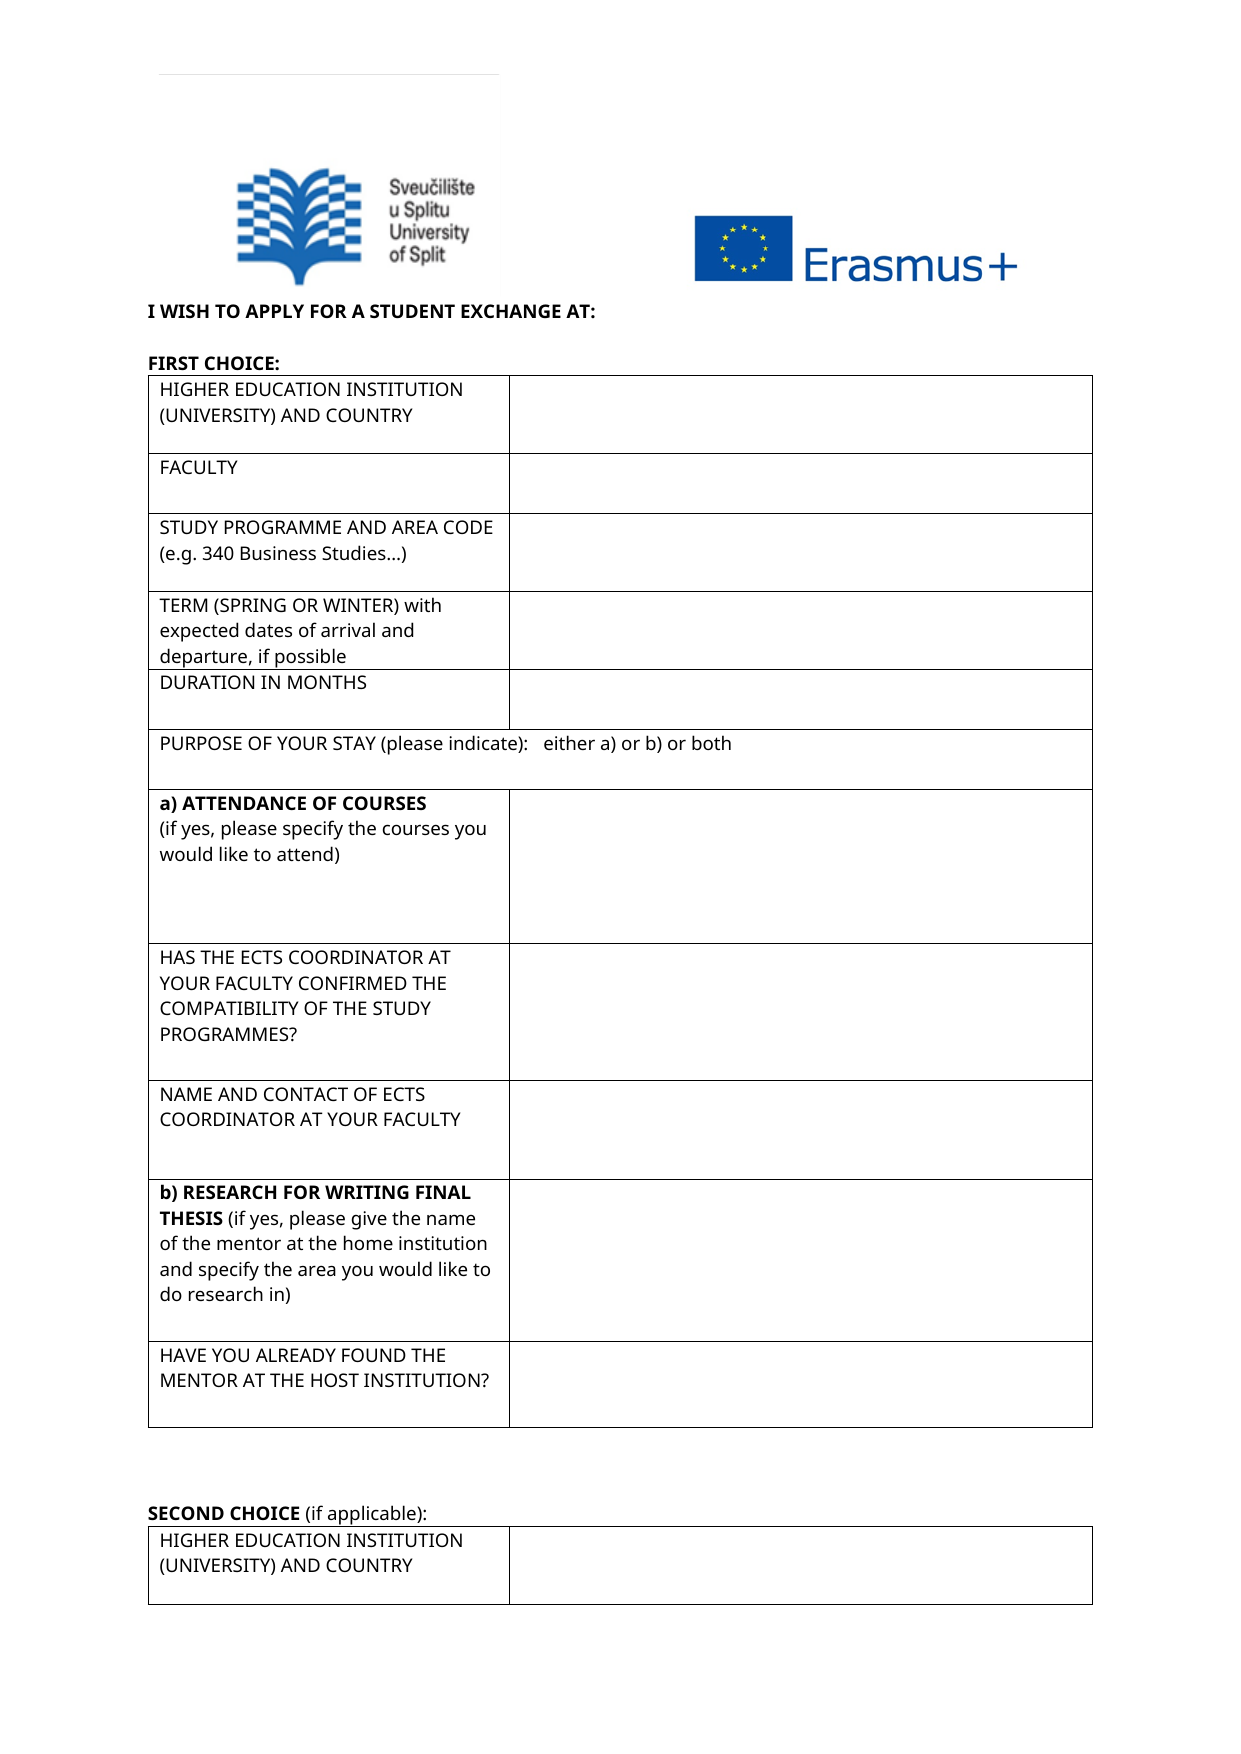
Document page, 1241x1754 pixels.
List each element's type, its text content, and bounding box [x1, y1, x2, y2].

table_cell TERM (SPRING OR WINTER) with expected dates of arrival and departure, if possible [149, 592, 509, 668]
table_header [510, 1527, 1092, 1604]
table_cell b) RESEARCH FOR WRITING FINAL THESIS (if yes, please give the name of the mentor at the home institution and specify the area you would like to do research in) [149, 1180, 509, 1341]
picture [676, 197, 1035, 299]
table_cell STUDY PROGRAMME AND AREA CODE (e.g. 340 Business Studies…) [149, 514, 509, 591]
table_header HIGHER EDUCATION INSTITUTION (UNIVERSITY) AND COUNTRY [149, 376, 509, 453]
table_cell [510, 944, 1092, 1080]
table_cell DURATION IN MONTHS [149, 670, 509, 729]
text SECOND CHOICE (if applicable): [148, 1501, 1093, 1526]
table_header HIGHER EDUCATION INSTITUTION (UNIVERSITY) AND COUNTRY [149, 1527, 509, 1604]
table_cell [510, 790, 1092, 943]
text FIRST CHOICE: [148, 350, 1093, 375]
text I WISH TO APPLY FOR A STUDENT EXCHANGE AT: [148, 299, 1093, 324]
table_cell [510, 1342, 1092, 1427]
table_cell [510, 670, 1092, 729]
table_cell [510, 454, 1092, 513]
table_cell NAME AND CONTACT OF ECTS COORDINATOR AT YOUR FACULTY [149, 1081, 509, 1179]
table_cell a) ATTENDANCE OF COURSES (if yes, please specify the courses you would like to attend) [149, 790, 509, 943]
table_cell HAS THE ECTS COORDINATOR AT YOUR FACULTY CONFIRMED THE COMPATIBILITY OF THE STUDY PROGRAMMES? [149, 944, 509, 1080]
table_cell [510, 1081, 1092, 1179]
table_cell HAVE YOU ALREADY FOUND THE AT THE HOST INSTITUTION? [149, 1342, 509, 1427]
table_cell [510, 592, 1092, 668]
picture [158, 73, 502, 299]
table_header [510, 376, 1092, 453]
table_cell PURPOSE OF YOUR STAY (please indicate): either a) or b) or both [149, 730, 1092, 789]
table_cell [510, 514, 1092, 591]
table_cell FACULTY [149, 454, 509, 513]
table_cell [510, 1180, 1092, 1341]
